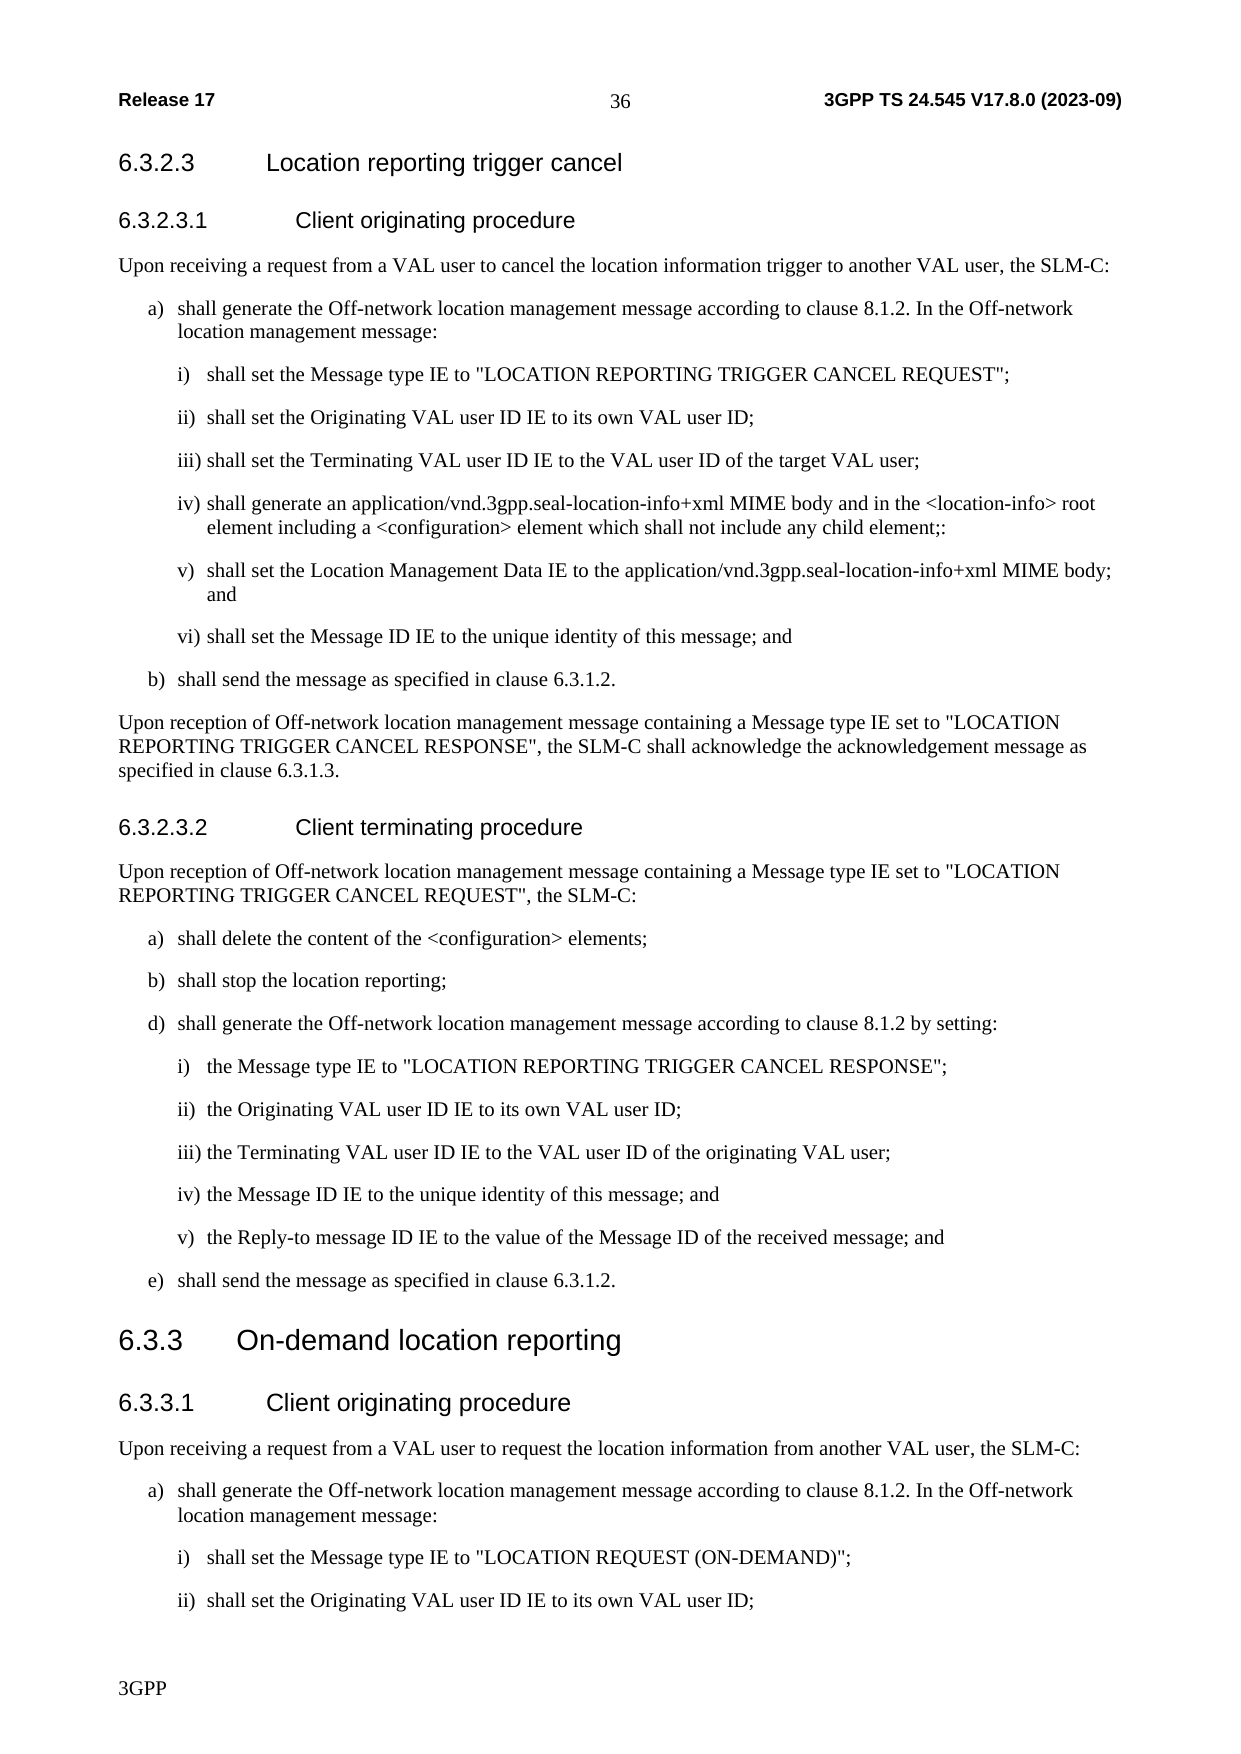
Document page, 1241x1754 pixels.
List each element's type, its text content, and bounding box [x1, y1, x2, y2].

text i) the Message type IE to "LOCATION REPORTING TRIGGER CANCEL RESPONSE"; [177, 1054, 1122, 1078]
text d) shall generate the Off-network location management message according to clause 8.1.2 by setting: [148, 1011, 1122, 1035]
text v) shall set the Location Management Data IE to the application/vnd.3gpp.seal-location-info+xml MIME body; and [177, 558, 1122, 606]
subtitle 6.3.2.3.2 Client terminating procedure [118, 813, 1122, 840]
text a) shall generate the Off-network location management message according to clause 8.1.2. In the Off-network location management message: [148, 1478, 1122, 1527]
text i) shall set the Message type IE to "LOCATION REPORTING TRIGGER CANCEL REQUEST"; [177, 362, 1122, 386]
text ii) the Originating VAL user ID IE to its own VAL user ID; [177, 1097, 1122, 1121]
text v) the Reply-to message ID IE to the value of the Message ID of the received message; and [177, 1225, 1122, 1249]
subtitle 6.3.2.3 Location reporting trigger cancel [118, 147, 1122, 176]
text e) shall send the message as specified in clause 6.3.1.2. [148, 1268, 1122, 1292]
text Upon receiving a request from a VAL user to cancel the location information trigger to another VAL user, the SLM-C: [118, 253, 1122, 277]
text a) shall delete the content of the <configuration> elements; [148, 926, 1122, 949]
text iii) the Terminating VAL user ID IE to the VAL user ID of the originating VAL user; [177, 1139, 1122, 1164]
text iii) shall set the Terminating VAL user ID IE to the VAL user ID of the target VAL user; [177, 448, 1122, 472]
text Upon reception of Off-network location management message containing a Message type IE set to "LOCATION REPORTING TRIGGER CANCEL REQUEST", the SLM-C: [118, 859, 1122, 907]
text vi) shall set the Message ID IE to the unique identity of this message; and [177, 624, 1122, 648]
text ii) shall set the Originating VAL user ID IE to its own VAL user ID; [177, 405, 1122, 429]
text Upon receiving a request from a VAL user to request the location information from another VAL user, the SLM-C: [118, 1436, 1122, 1460]
text a) shall generate the Off-network location management message according to clause 8.1.2. In the Off-network location management message: [148, 295, 1122, 343]
subtitle 6.3.2.3.1 Client originating procedure [118, 207, 1122, 234]
subtitle 6.3.3.1 Client originating procedure [118, 1388, 1122, 1417]
text ii) shall set the Originating VAL user ID IE to its own VAL user ID; [177, 1588, 1122, 1612]
text Upon reception of Off-network location management message containing a Message type IE set to "LOCATION REPORTING TRIGGER CANCEL RESPONSE", the SLM-C shall acknowledge the acknowledgement message as specified in clause 6.3.1.3. [118, 710, 1122, 782]
text i) shall set the Message type IE to "LOCATION REQUEST (ON-DEMAND)"; [177, 1545, 1122, 1569]
text b) shall stop the location reporting; [148, 968, 1122, 992]
text iv) the Message ID IE to the unique identity of this message; and [177, 1182, 1122, 1206]
subtitle 6.3.3 On-demand location reporting [118, 1323, 1122, 1357]
text b) shall send the message as specified in clause 6.3.1.2. [148, 667, 1122, 691]
text iv) shall generate an application/vnd.3gpp.seal-location-info+xml MIME body and in the <location-info> root element including a <configuration> element which shall not include any child element;: [177, 491, 1122, 539]
